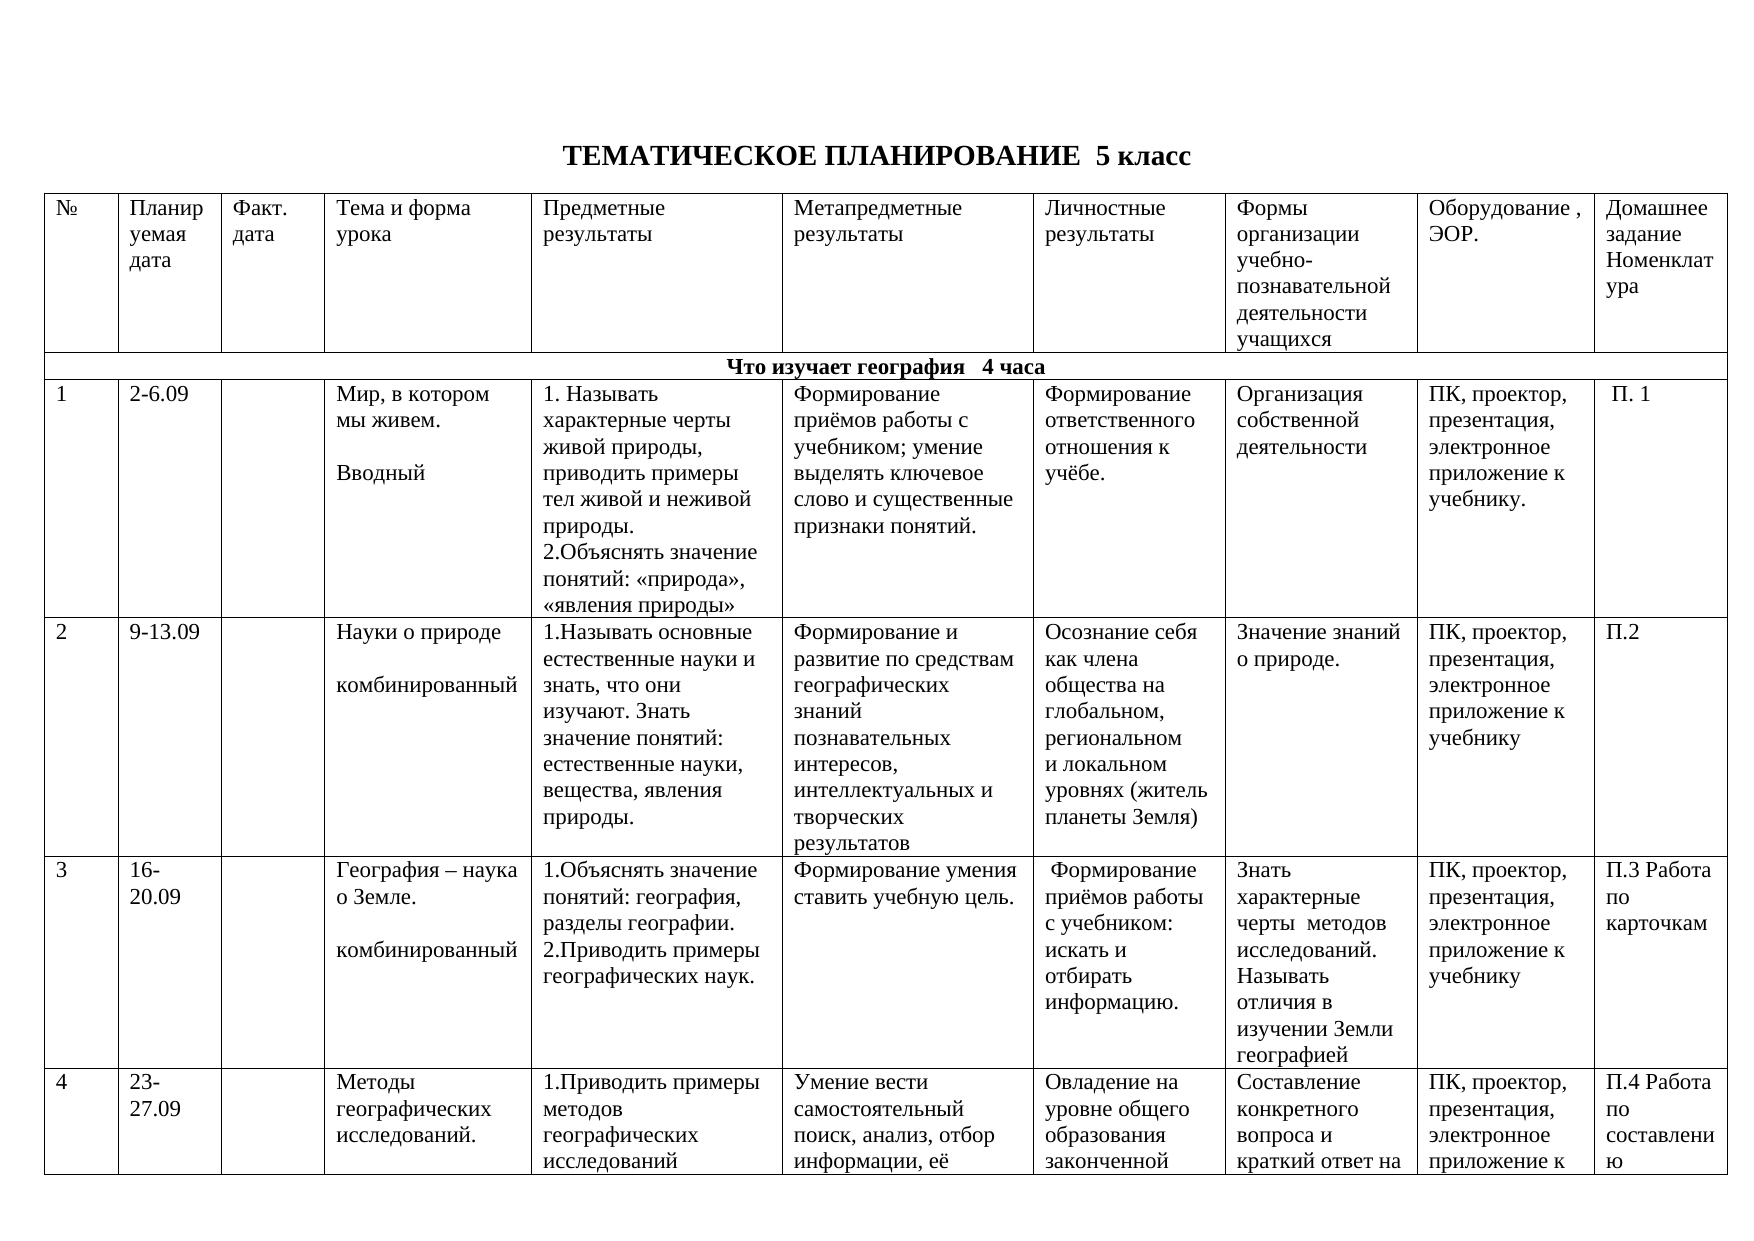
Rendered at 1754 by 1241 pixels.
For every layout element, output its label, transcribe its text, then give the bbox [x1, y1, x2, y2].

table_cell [1226, 1069, 1417, 1174]
table_header Формы организации учебно-познавательной деятельности учащихся [1226, 194, 1417, 352]
table_cell География – наука о Земле. комбинированный [325, 857, 531, 1067]
table_header Домашнее задание Номенклатура [1595, 194, 1727, 352]
table_cell 1. Называть характерные черты живой природы, приводить примеры тел живой и неживой природы. 2.Объяснять значение понятий: «природа», «явления природы» [532, 380, 782, 617]
table_cell [222, 857, 324, 1067]
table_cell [532, 1069, 782, 1174]
table_cell 1.Называть основные естественные науки и знать, что они изучают. Знать значение понятий: естественные науки, вещества, явления природы. [532, 618, 782, 856]
table_cell П.2 [1595, 618, 1727, 856]
table_header Тема и форма урока [325, 194, 531, 352]
table_cell Значение знаний о природе. [1226, 618, 1417, 856]
table_cell 1.Объяснять значение понятий: география, разделы географии. 2.Приводить примеры географических наук. [532, 857, 782, 1067]
table_header Планируемая дата [119, 194, 221, 352]
table_cell Формирование приёмов работы с учебником: искать и отбирать информацию. [1034, 857, 1225, 1067]
table_cell [222, 380, 324, 617]
text ТЕМАТИЧЕСКОЕ ПЛАНИРОВАНИЕ 5 класс [118, 138, 1636, 172]
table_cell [1595, 1069, 1727, 1174]
table_header № [45, 194, 118, 352]
table_cell 16-20.09 [119, 857, 221, 1067]
table_cell [222, 1069, 324, 1174]
table_cell Формирование и развитие по средствам географических знаний познавательных интересов, интеллектуальных и творческих результатов [783, 618, 1033, 856]
table_cell Что изучает география 4 часа [45, 353, 1727, 379]
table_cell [1418, 1069, 1594, 1174]
table_header Личностные результаты [1034, 194, 1225, 352]
table_cell Организация собственной деятельности [1226, 380, 1417, 617]
table_cell 4 [45, 1069, 118, 1174]
table_header Оборудование , ЭОР. [1418, 194, 1594, 352]
table_cell ПК, проектор, презентация, электронное приложение к учебнику. [1418, 380, 1594, 617]
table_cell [1034, 1069, 1225, 1174]
table_cell ПК, проектор, презентация, электронное приложение к учебнику [1418, 857, 1594, 1067]
table_cell 2 [45, 618, 118, 856]
table_cell Знать характерные черты методов исследований. Называть отличия в изучении Земли географией [1226, 857, 1417, 1067]
table_cell Науки о природе комбинированный [325, 618, 531, 856]
table_cell 1 [45, 380, 118, 617]
table_cell П.3 Работа по карточкам [1595, 857, 1727, 1067]
table_cell Осознание себя как члена общества на глобальном, региональном и локальном уровнях (житель планеты Земля) [1034, 618, 1225, 856]
table_cell 3 [45, 857, 118, 1067]
table_cell 2-6.09 [119, 380, 221, 617]
table_cell 23-27.09 [119, 1069, 221, 1174]
table_cell Формирование приёмов работы с учебником; умение выделять ключевое слово и существенные признаки понятий. [783, 380, 1033, 617]
table_cell Мир, в котором мы живем. Вводный [325, 380, 531, 617]
table_header Факт. дата [222, 194, 324, 352]
table_cell [222, 618, 324, 856]
table_header Предметные результаты [532, 194, 782, 352]
table_cell Формирование ответственного отношения к учёбе. [1034, 380, 1225, 617]
table_cell П. 1 [1595, 380, 1727, 617]
table_cell Формирование умения ставить учебную цель. [783, 857, 1033, 1067]
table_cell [783, 1069, 1033, 1174]
table_header Метапредметные результаты [783, 194, 1033, 352]
table_cell ПК, проектор, презентация, электронное приложение к учебнику [1418, 618, 1594, 856]
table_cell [325, 1069, 531, 1174]
table_cell 9-13.09 [119, 618, 221, 856]
